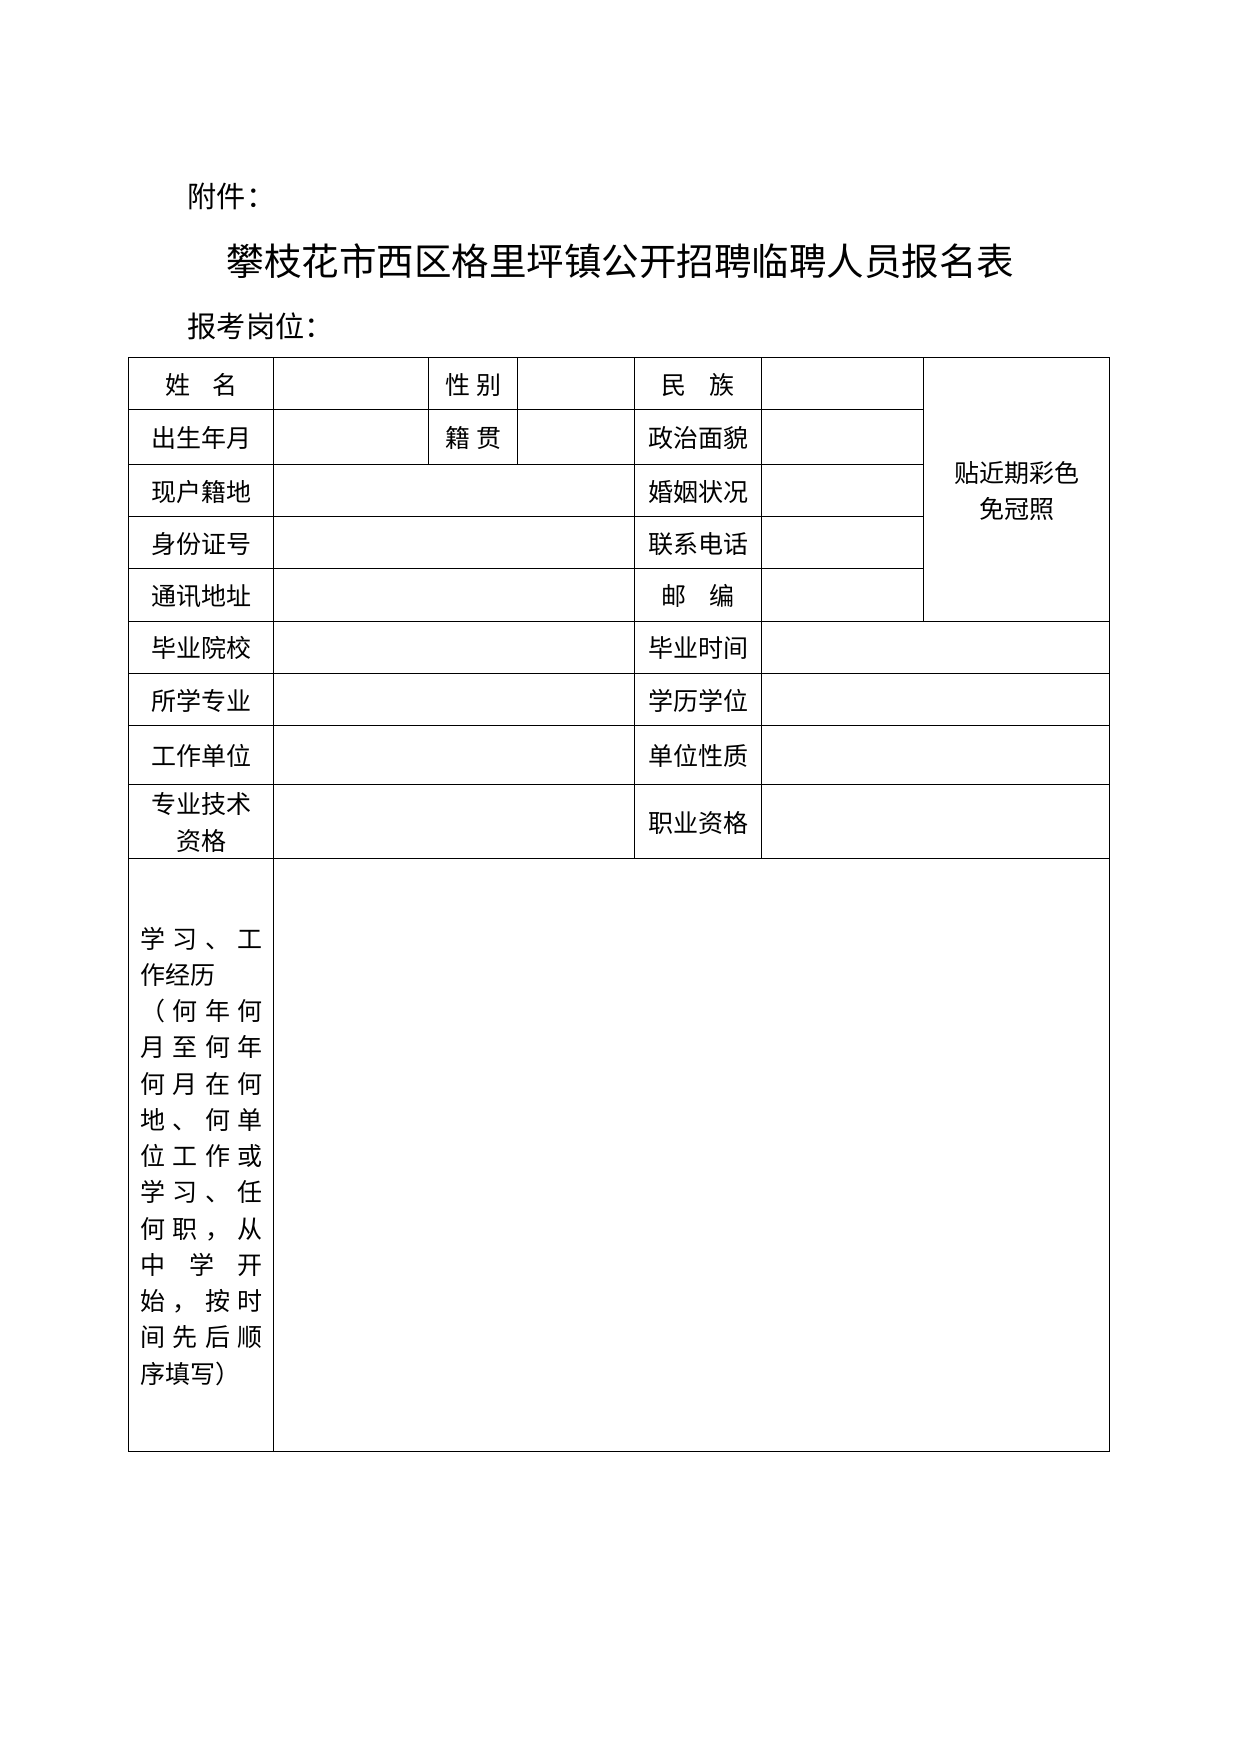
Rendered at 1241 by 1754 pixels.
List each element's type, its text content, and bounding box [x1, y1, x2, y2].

table_cell 工作单位 [129, 726, 273, 784]
text 附件： [187, 162, 1053, 227]
table_cell 毕业时间 [635, 622, 761, 673]
table_header [518, 358, 634, 409]
table_cell 职业资格 [635, 785, 761, 857]
table_cell 所学专业 [129, 674, 273, 725]
table_cell [762, 569, 923, 621]
table_header [762, 358, 923, 409]
table_cell [762, 785, 1109, 857]
table_cell 身份证号 [129, 517, 273, 568]
table_cell 出生年月 [129, 410, 273, 464]
table_cell [518, 410, 634, 464]
table_cell [762, 410, 923, 464]
table_cell [274, 674, 634, 725]
table_cell 婚姻状况 [635, 465, 761, 516]
table_cell 毕业院校 [129, 622, 273, 673]
table_cell [762, 674, 1109, 725]
table_cell [274, 785, 634, 857]
table_cell 单位性质 [635, 726, 761, 784]
table_header 贴近期彩色 免冠照 [924, 358, 1109, 621]
table_cell 联系电话 [635, 517, 761, 568]
text 报考岗位： [187, 292, 1053, 357]
table_cell [274, 517, 634, 568]
table_cell 学习、工作经历 （何年何月至何年何月在何地、何单位工作或学习、任何职，从中学开始，按时间先后顺序填写） [129, 859, 273, 1451]
table_cell [274, 859, 1109, 1451]
table_cell 政治面貌 [635, 410, 761, 464]
table_cell [274, 622, 634, 673]
table_cell 学历学位 [635, 674, 761, 725]
table_cell [274, 726, 634, 784]
table_cell [274, 569, 634, 621]
table_header [274, 358, 428, 409]
table_cell [762, 726, 1109, 784]
table_header 性 别 [429, 358, 517, 409]
table_header 民 族 [635, 358, 761, 409]
table_cell [762, 465, 923, 516]
table_cell [762, 622, 1109, 673]
table_cell 通讯地址 [129, 569, 273, 621]
table_cell [762, 517, 923, 568]
table_cell [274, 410, 428, 464]
table_cell 专业技术资格 [129, 785, 273, 857]
table_cell 籍 贯 [429, 410, 517, 464]
table_cell 现户籍地 [129, 465, 273, 516]
table_header 姓 名 [129, 358, 273, 409]
text 攀枝花市西区格里坪镇公开招聘临聘人员报名表 [187, 227, 1053, 292]
table_cell 邮 编 [635, 569, 761, 621]
table_cell [274, 465, 634, 516]
